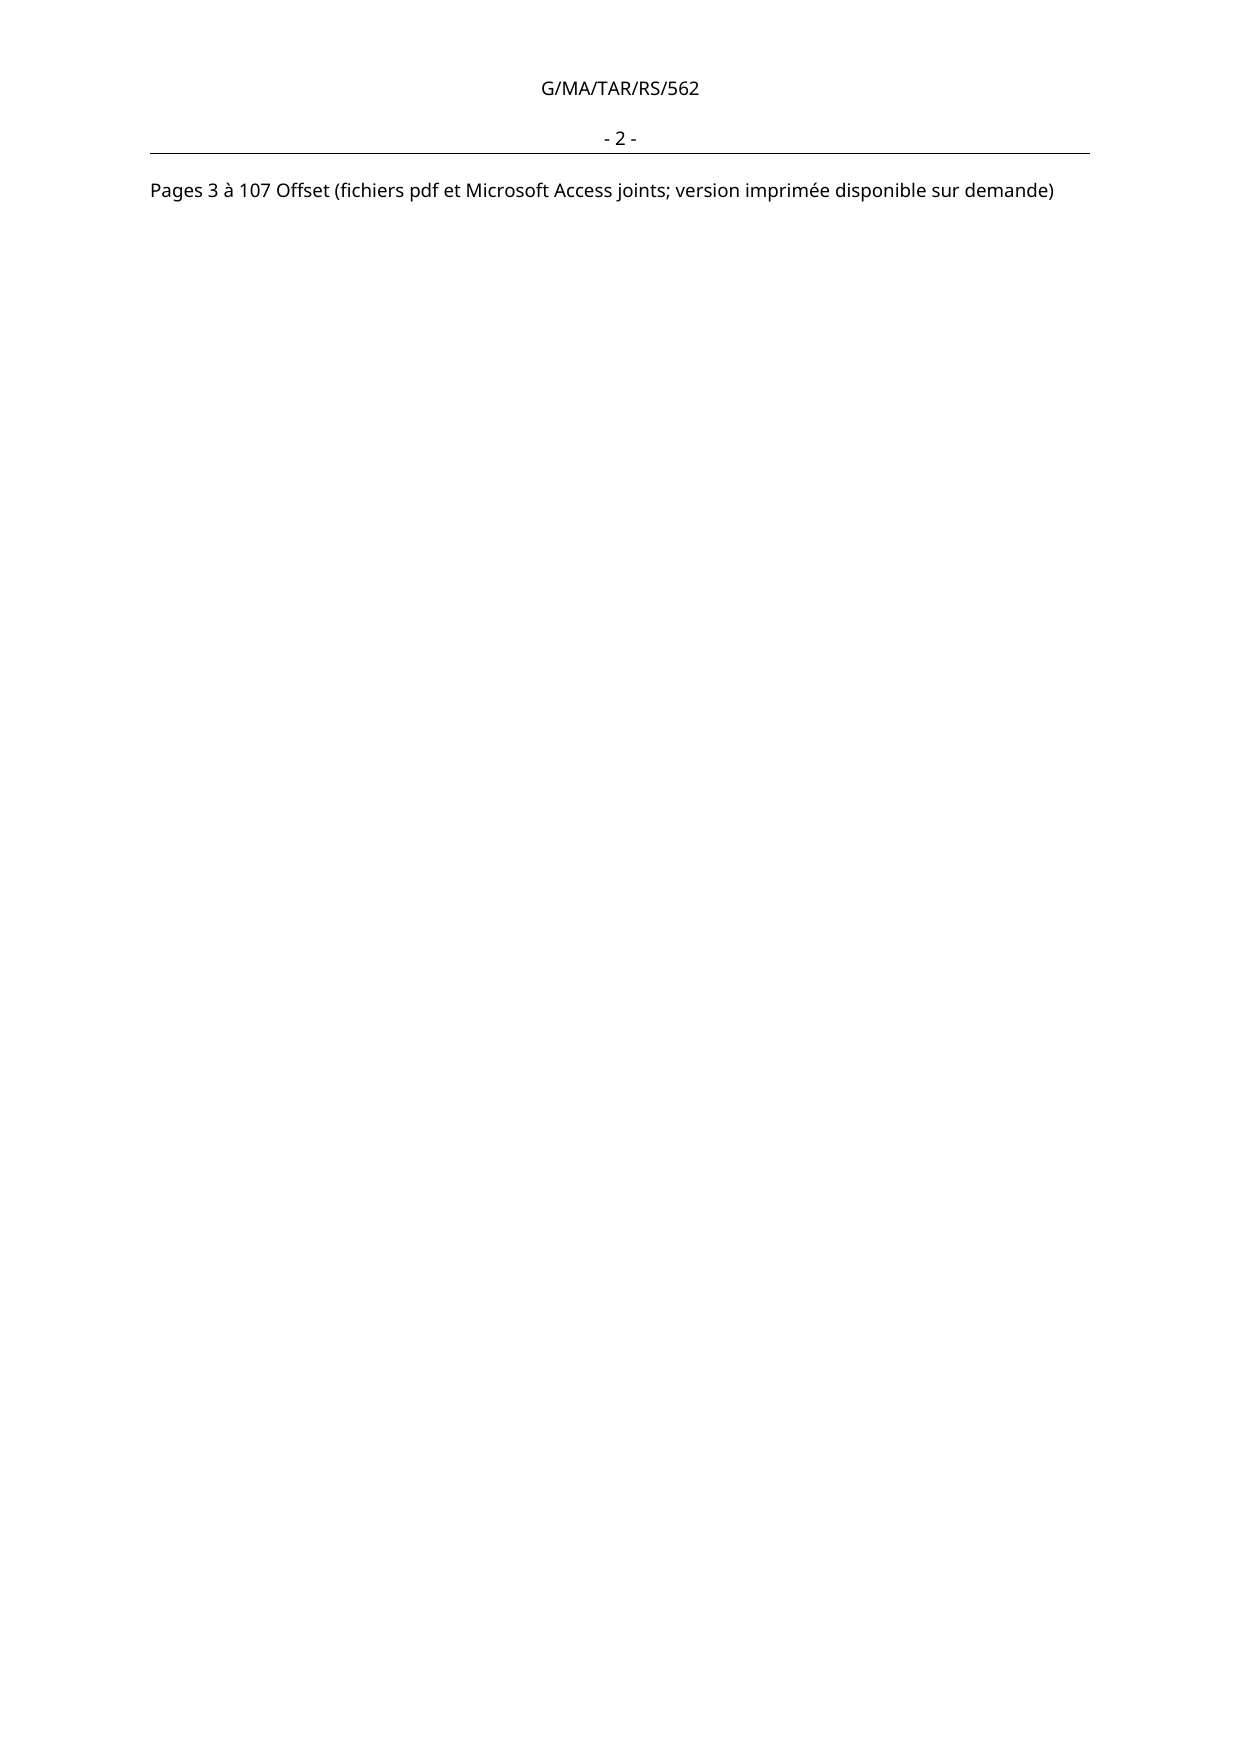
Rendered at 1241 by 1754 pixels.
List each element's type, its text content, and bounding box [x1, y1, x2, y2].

text Pages 3 à 107 Offset (fichiers pdf et Microsoft Access joints; version imprimée disponible sur demande) [150, 177, 1090, 203]
